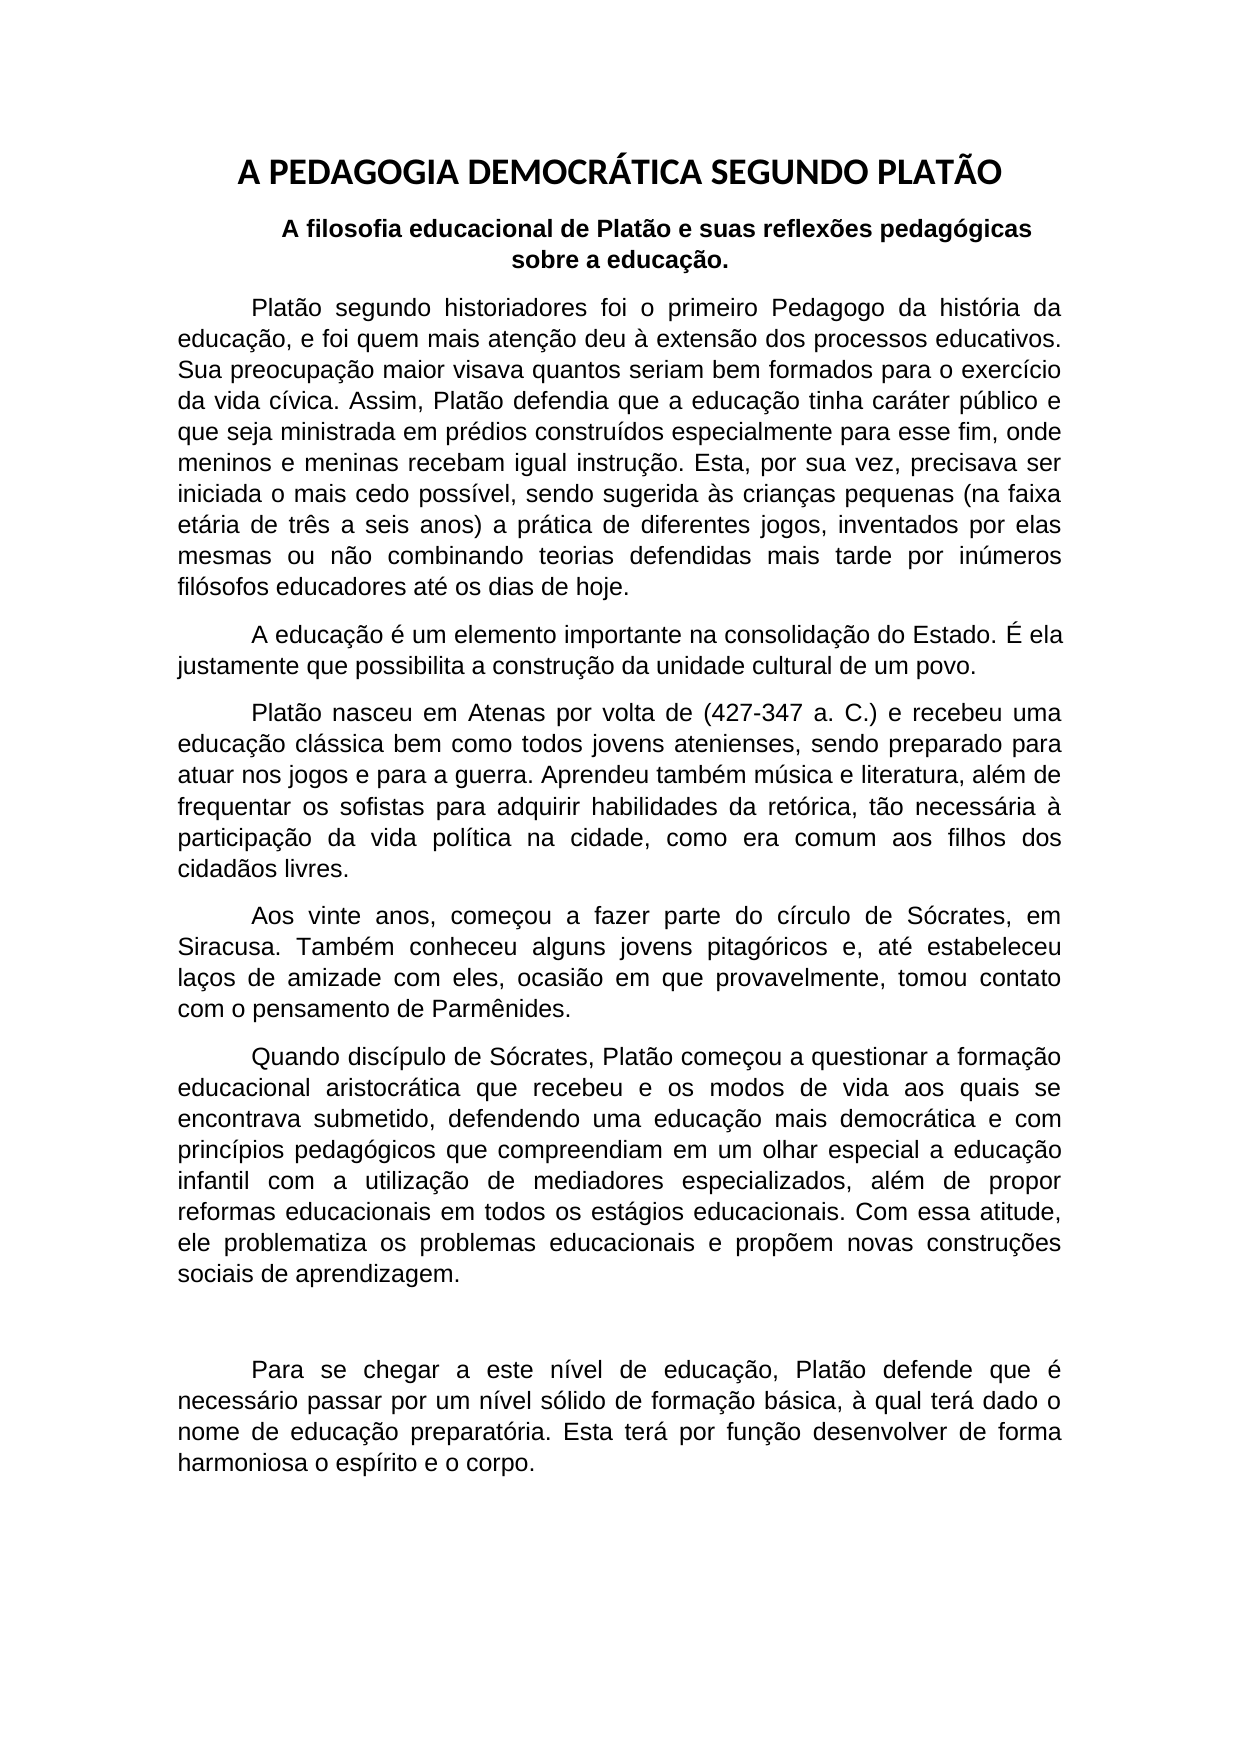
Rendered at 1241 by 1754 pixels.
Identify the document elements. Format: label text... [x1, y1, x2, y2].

text Quando discípulo de Sócrates, Platão começou a questionar a formação educacional aristocrática que recebeu e os modos de vida aos quais se encontrava submetido, defendendo uma educação mais democrática e com princípios pedagógicos que compreendiam em um olhar especial a educação infantil com a utilização de mediadores especializados, além de propor reformas educacionais em todos os estágios educacionais. Com essa atitude, ele problematiza os problemas educacionais e propõem novas construções sociais de aprendizagem. [177, 1042, 1063, 1288]
text A filosofia educacional de Platão e suas reflexões pedagógicas sobre a educação. [177, 214, 1063, 273]
text Platão segundo historiadores foi o primeiro Pedagogo da história da educação, e foi quem mais atenção deu à extensão dos processos educativos. Sua preocupação maior visava quantos seriam bem formados para o exercício da vida cívica. Assim, Platão defendia que a educação tinha caráter público e que seja ministrada em prédios construídos especialmente para esse fim, onde meninos e meninas recebam igual instrução. Esta, por sua vez, precisava ser iniciada o mais cedo possível, sendo sugerida às crianças pequenas (na faixa etária de três a seis anos) a prática de diferentes jogos, inventados por elas mesmas ou não combinando teorias defendidas mais tarde por inúmeros filósofos educadores até os dias de hoje. [177, 292, 1063, 601]
text Aos vinte anos, começou a fazer parte do círculo de Sócrates, em Siracusa. Também conheceu alguns jovens pitagóricos e, até estabeleceu laços de amizade com eles, ocasião em que provavelmente, tomou contato com o pensamento de Parmênides. [177, 901, 1063, 1023]
text A educação é um elemento importante na consolidação do Estado. É ela justamente que possibilita a construção da unidade cultural de um povo. [177, 619, 1063, 679]
text Para se chegar a este nível de educação, Platão defende que é necessário passar por um nível sólido de formação básica, à qual terá dado o nome de educação preparatória. Esta terá por função desenvolver de forma harmoniosa o espírito e o corpo. [177, 1355, 1063, 1477]
text Platão nasceu em Atenas por volta de (427-347 a. C.) e recebeu uma educação clássica bem como todos jovens atenienses, sendo preparado para atuar nos jogos e para a guerra. Aprendeu também música e literatura, além de frequentar os sofistas para adquirir habilidades da retórica, tão necessária à participação da vida política na cidade, como era comum aos filhos dos cidadãos livres. [177, 698, 1063, 882]
text A PEDAGOGIA DEMOCRÁTICA SEGUNDO PLATÃO [177, 148, 1063, 193]
